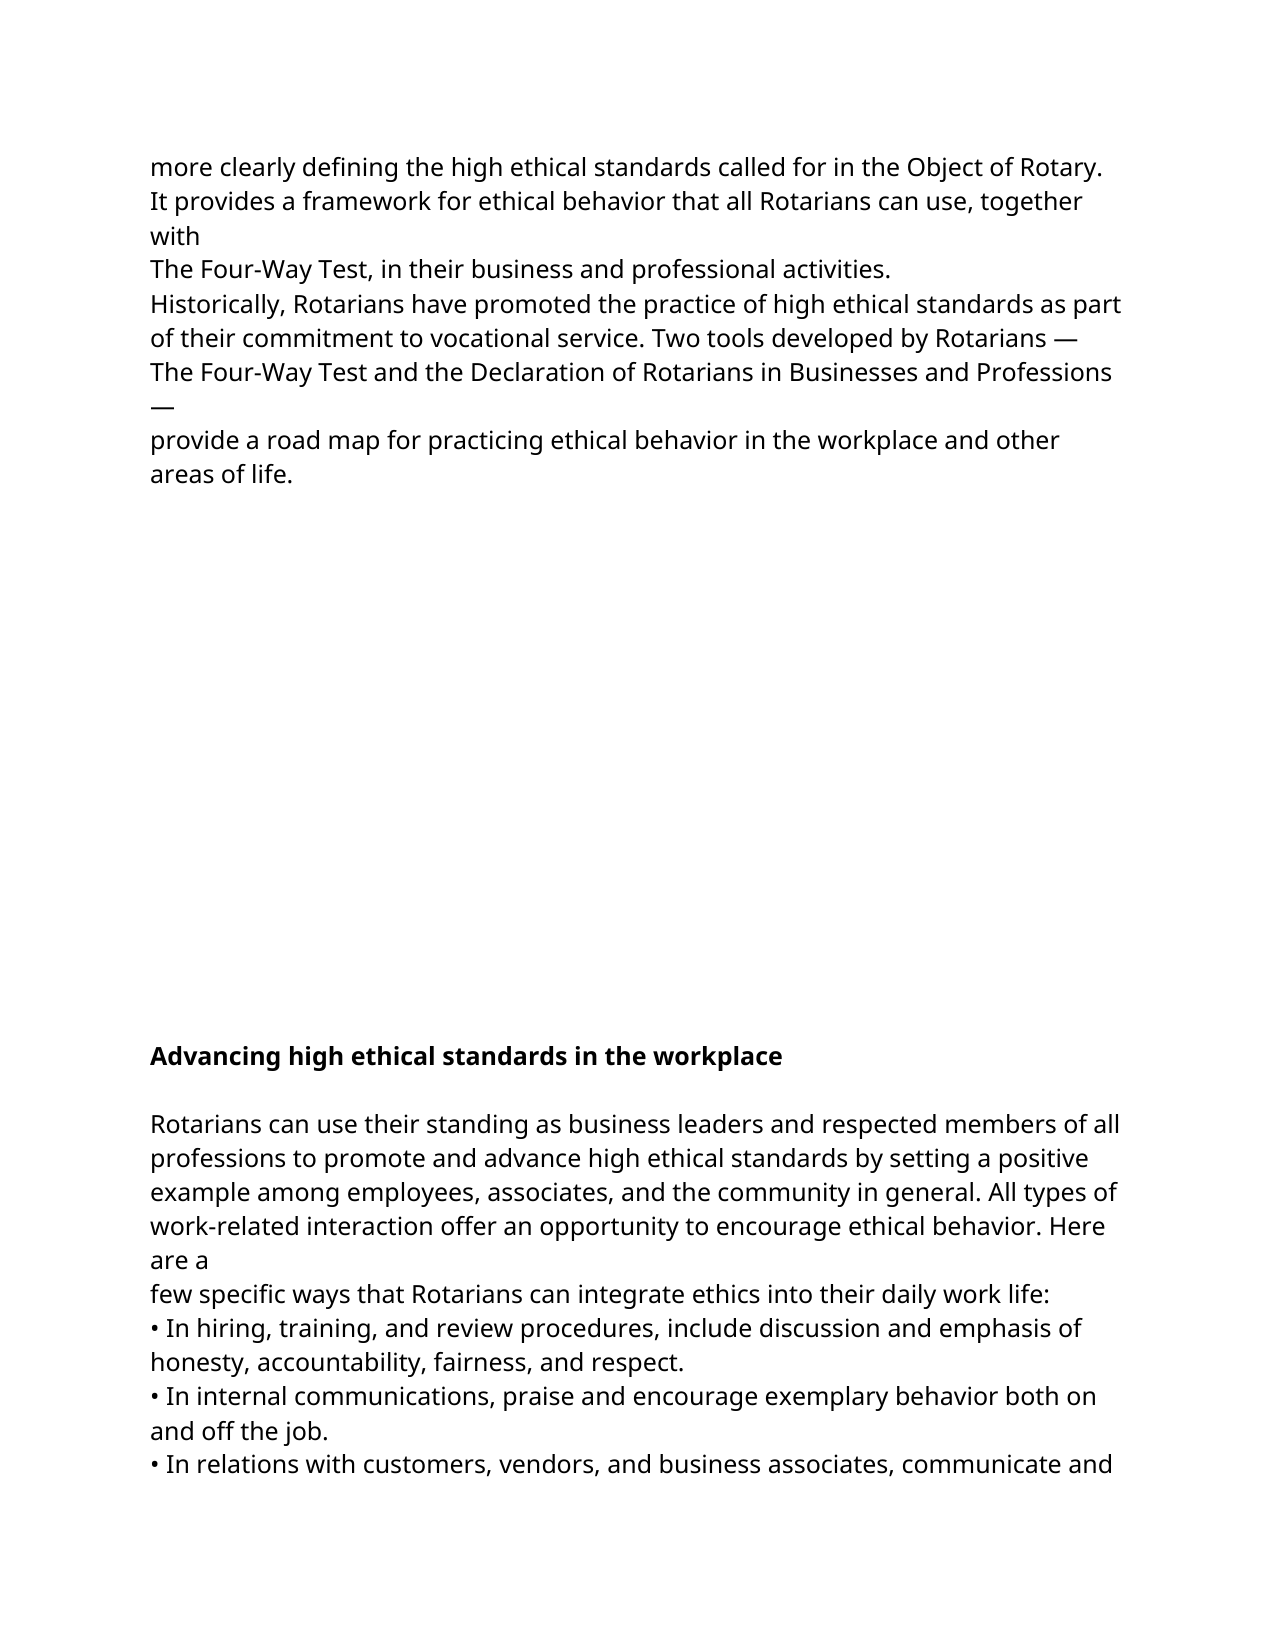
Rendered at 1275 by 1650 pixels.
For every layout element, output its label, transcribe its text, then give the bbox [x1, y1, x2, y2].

text professions to promote and advance high ethical standards by setting a positive [150, 1141, 1125, 1175]
text The Four-Way Test, in their business and professional activities. [150, 252, 1125, 286]
text Rotarians can use their standing as business leaders and respected members of all [150, 1107, 1125, 1141]
text • In relations with customers, vendors, and business associates, communicate and [150, 1447, 1125, 1481]
text Advancing high ethical standards in the workplace [150, 1038, 1125, 1072]
text • In hiring, training, and review procedures, include discussion and emphasis of [150, 1311, 1125, 1345]
text and off the job. [150, 1413, 1125, 1447]
text work-related interaction offer an opportunity to encourage ethical behavior. Here are a [150, 1209, 1125, 1277]
text The Four-Way Test and the Declaration of Rotarians in Businesses and Professions — [150, 354, 1125, 422]
text provide a road map for practicing ethical behavior in the workplace and other [150, 422, 1125, 457]
text more clearly defining the high ethical standards called for in the Object of Rotary. [150, 150, 1125, 184]
text Historically, Rotarians have promoted the practice of high ethical standards as part [150, 286, 1125, 320]
text It provides a framework for ethical behavior that all Rotarians can use, together with [150, 184, 1125, 252]
text of their commitment to vocational service. Two tools developed by Rotarians — [150, 320, 1125, 354]
text example among employees, associates, and the community in general. All types of [150, 1175, 1125, 1209]
text • In internal communications, praise and encourage exemplary behavior both on [150, 1379, 1125, 1413]
text few specific ways that Rotarians can integrate ethics into their daily work life: [150, 1277, 1125, 1311]
text honesty, accountability, fairness, and respect. [150, 1345, 1125, 1379]
text areas of life. [150, 457, 1125, 491]
